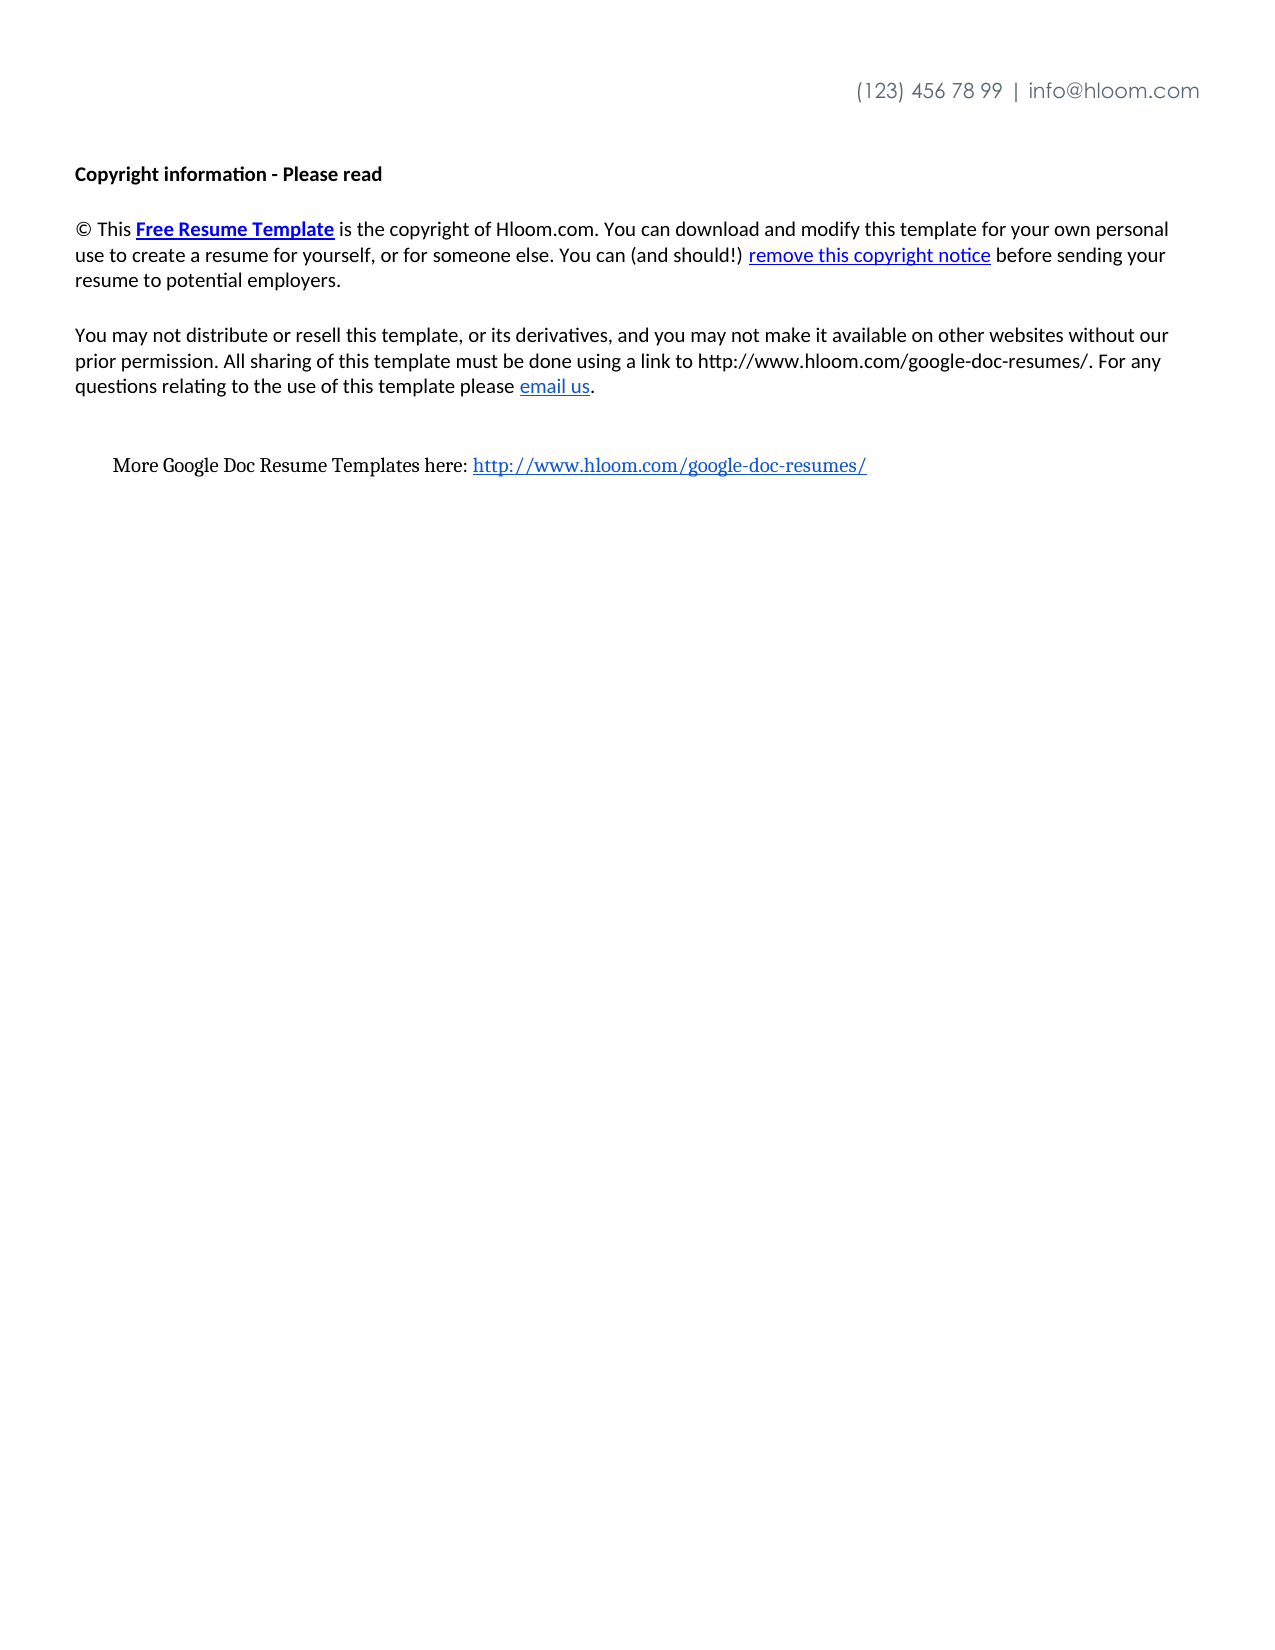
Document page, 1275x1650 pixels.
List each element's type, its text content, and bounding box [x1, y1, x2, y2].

text © This Free Resume Template is the copyright of Hloom.com. You can download and modify this template for your own personal use to create a resume for yourself, or for someone else. You can (and should!) remove this copyright notice before sending your resume to potential employers. [75, 217, 1200, 293]
text You may not distribute or resell this template, or its derivatives, and you may not make it available on other websites without our prior permission. All sharing of this template must be done using a link to http://www.hloom.com/google-doc-resumes/. For any questions relating to the use of this template please email us. [75, 323, 1200, 399]
text Copyright information - Please read [75, 161, 1200, 187]
text More Google Doc Resume Templates here: http://www.hloom.com/google-doc-resumes/ [112, 454, 1200, 478]
